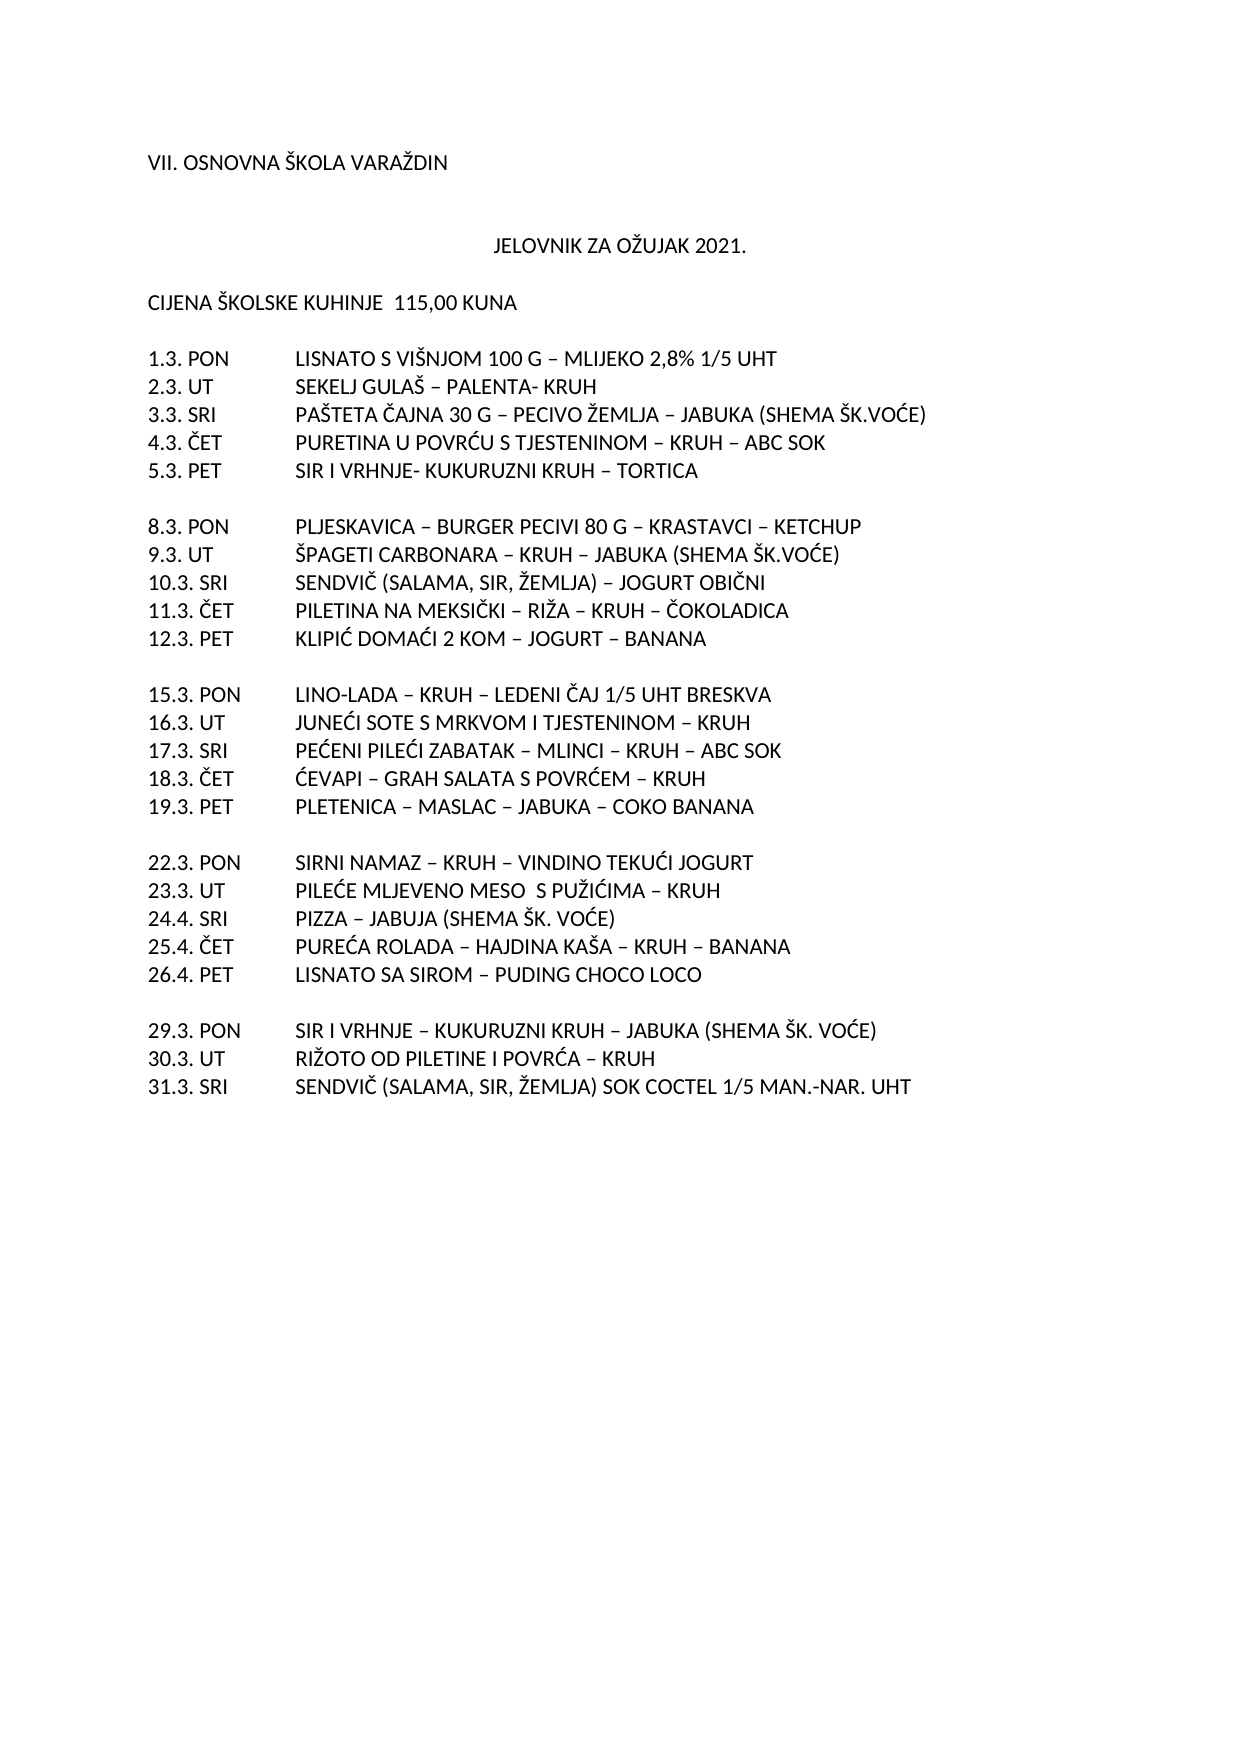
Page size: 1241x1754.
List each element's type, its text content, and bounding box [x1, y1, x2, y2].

text 8.3. PON PLJESKAVICA – BURGER PECIVI 80 G – KRASTAVCI – KETCHUP [148, 512, 1093, 540]
text 23.3. UT PILEĆE MLJEVENO MESO S PUŽIĆIMA – KRUH [148, 876, 1093, 904]
text 25.4. ČET PUREĆA ROLADA – HAJDINA KAŠA – KRUH – BANANA [148, 932, 1093, 960]
text 19.3. PET PLETENICA – MASLAC – JABUKA – COKO BANANA [148, 792, 1093, 820]
text 24.4. SRI PIZZA – JABUJA (SHEMA ŠK. VOĆE) [148, 904, 1093, 932]
text 15.3. PON LINO-LADA – KRUH – LEDENI ČAJ 1/5 UHT BRESKVA [148, 680, 1093, 708]
text 2.3. UT SEKELJ GULAŠ – PALENTA- KRUH [148, 372, 1093, 400]
text 11.3. ČET PILETINA NA MEKSIČKI – RIŽA – KRUH – ČOKOLADICA [148, 596, 1093, 624]
text 10.3. SRI SENDVIČ (SALAMA, SIR, ŽEMLJA) – JOGURT OBIČNI [148, 568, 1093, 596]
text 30.3. UT RIŽOTO OD PILETINE I POVRĆA – KRUH [148, 1044, 1093, 1072]
text CIJENA ŠKOLSKE KUHINJE 115,00 KUNA [148, 288, 1093, 316]
text 18.3. ČET ĆEVAPI – GRAH SALATA S POVRĆEM – KRUH [148, 764, 1093, 792]
text VII. OSNOVNA ŠKOLA VARAŽDIN [148, 148, 1093, 176]
text 5.3. PET SIR I VRHNJE- KUKURUZNI KRUH – TORTICA [148, 456, 1093, 484]
text 9.3. UT ŠPAGETI CARBONARA – KRUH – JABUKA (SHEMA ŠK.VOĆE) [148, 540, 1093, 568]
text 3.3. SRI PAŠTETA ČAJNA 30 G – PECIVO ŽEMLJA – JABUKA (SHEMA ŠK.VOĆE) [148, 400, 1093, 428]
text 1.3. PON LISNATO S VIŠNJOM 100 G – MLIJEKO 2,8% 1/5 UHT [148, 344, 1093, 372]
text 29.3. PON SIR I VRHNJE – KUKURUZNI KRUH – JABUKA (SHEMA ŠK. VOĆE) [148, 1016, 1093, 1044]
text 12.3. PET KLIPIĆ DOMAĆI 2 KOM – JOGURT – BANANA [148, 624, 1093, 652]
text JELOVNIK ZA OŽUJAK 2021. [148, 232, 1093, 260]
text 16.3. UT JUNEĆI SOTE S MRKVOM I TJESTENINOM – KRUH [148, 708, 1093, 736]
text 17.3. SRI PEĆENI PILEĆI ZABATAK – MLINCI – KRUH – ABC SOK [148, 736, 1093, 764]
text 4.3. ČET PURETINA U POVRĆU S TJESTENINOM – KRUH – ABC SOK [148, 428, 1093, 456]
text 26.4. PET LISNATO SA SIROM – PUDING CHOCO LOCO [148, 960, 1093, 988]
text 22.3. PON SIRNI NAMAZ – KRUH – VINDINO TEKUĆI JOGURT [148, 848, 1093, 876]
text 31.3. SRI SENDVIČ (SALAMA, SIR, ŽEMLJA) SOK COCTEL 1/5 MAN.-NAR. UHT [148, 1072, 1093, 1100]
